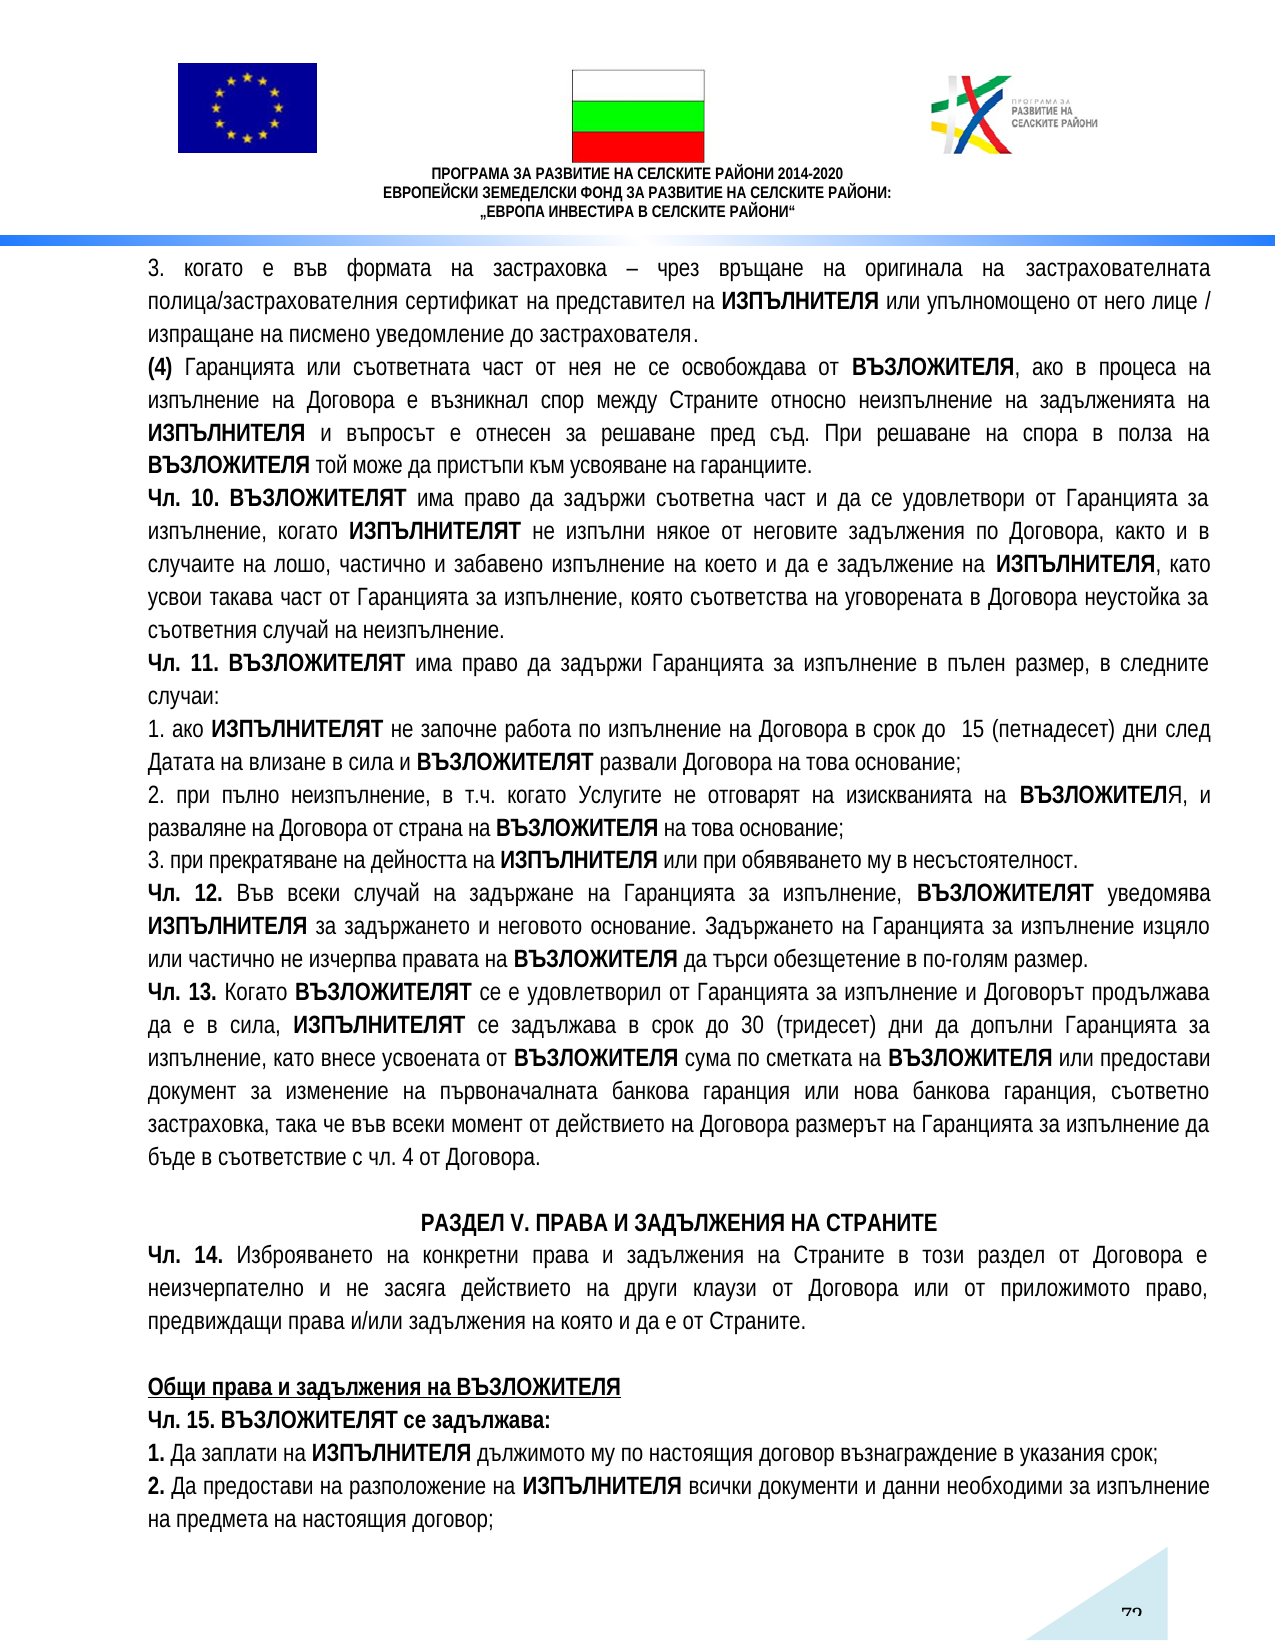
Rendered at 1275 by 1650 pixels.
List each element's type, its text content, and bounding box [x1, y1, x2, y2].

text 3. когато е във формата на застраховка – чрез връщане на оригинала на застрахователната полица/застрахователния сертификат на представител на ИЗПЪЛНИТЕЛЯ или упълномощено от него лице / изпращане на писмено уведомление до застрахователя. [148, 253, 1211, 347]
text 1. ако ИЗПЪЛНИТЕЛЯТ не започне работа по изпълнение на Договора в срок до 15 (петнадесет) дни след Датата на влизане в сила и ВЪЗЛОЖИТЕЛЯТ развали Договора на това основание; [148, 714, 1211, 775]
picture [552, 53, 722, 173]
text Чл. 12. Във всеки случай на задържане на Гаранцията за изпълнение, ВЪЗЛОЖИТЕЛЯТ уведомява ИЗПЪЛНИТЕЛЯ за задържането и неговото основание. Задържането на Гаранцията за изпълнение изцяло или частично не изчерпва правата на ВЪЗЛОЖИТЕЛЯ да търси обезщетение в по-голям размер. [148, 878, 1211, 973]
text Общи права и задължения на ВЪЗЛОЖИТЕЛЯ [148, 1372, 1211, 1401]
text Чл. 14. Изброяването на конкретни права и задължения на Страните в този раздел от Договора е неизчерпателно и не засяга действието на други клаузи от Договора или от приложимото право, предвиждащи права и/или задължения на която и да е от Страните. [148, 1240, 1211, 1335]
text Чл. 13. Когато ВЪЗЛОЖИТЕЛЯТ се е удовлетворил от Гаранцията за изпълнение и Договорът продължава да е в сила, ИЗПЪЛНИТЕЛЯТ се задължава в срок до 30 (тридесет) дни да допълни Гаранцията за изпълнение, като внесе усвоената от ВЪЗЛОЖИТЕЛЯ сума по сметката на ВЪЗЛОЖИТЕЛЯ или предостави документ за изменение на първоначалната банкова гаранция или нова банкова гаранция, съответно застраховка, така че във всеки момент от действието на Договора размерът на Гаранцията за изпълнение да бъде в съответствие с чл. 4 от Договора. [148, 977, 1211, 1170]
text РАЗДЕЛ V. ПРАВА И ЗАДЪЛЖЕНИЯ НА СТРАНИТЕ [148, 1207, 1211, 1236]
text 1. Да заплати на ИЗПЪЛНИТЕЛЯ дължимото му по настоящия договор възнаграждение в указания срок; [148, 1438, 1211, 1467]
text (4) Гаранцията или съответната част от нея не се освобождава от ВЪЗЛОЖИТЕЛЯ, ако в процеса на изпълнение на Договора е възникнал спор между Страните относно неизпълнение на задълженията на ИЗПЪЛНИТЕЛЯ и въпросът е отнесен за решаване пред съд. При решаване на спора в полза на ВЪЗЛОЖИТЕЛЯ той може да пристъпи към усвояване на гаранциите. [148, 352, 1211, 479]
text Чл. 11. ВЪЗЛОЖИТЕЛЯТ има право да задържи Гаранцията за изпълнение в пълен размер, в следните случаи: [148, 648, 1211, 709]
picture [178, 63, 317, 153]
picture [922, 66, 1103, 160]
text 3. при прекратяване на дейността на ИЗПЪЛНИТЕЛЯ или при обявяването му в несъстоятелност. [148, 845, 1211, 874]
text Чл. 10. ВЪЗЛОЖИТЕЛЯТ има право да задържи съответна част и да се удовлетвори от Гаранцията за изпълнение, когато ИЗПЪЛНИТЕЛЯТ не изпълни някое от неговите задължения по Договора, както и в случаите на лошо, частично и забавено изпълнение на което и да е задължение на ИЗПЪЛНИТЕЛЯ, като усвои такава част от Гаранцията за изпълнение, която съответства на уговорената в Договора неустойка за съответния случай на неизпълнение. [148, 483, 1211, 644]
text Чл. 15. ВЪЗЛОЖИТЕЛЯТ се задължава: [148, 1405, 1211, 1434]
text 2. Да предостави на разположение на ИЗПЪЛНИТЕЛЯ всички документи и данни необходими за изпълнение на предмета на настоящия договор; [148, 1471, 1211, 1532]
text 2. при пълно неизпълнение, в т.ч. когато Услугите не отговарят на изискванията на ВЪЗЛОЖИТЕЛЯ, и разваляне на Договора от страна на ВЪЗЛОЖИТЕЛЯ на това основание; [148, 779, 1211, 841]
